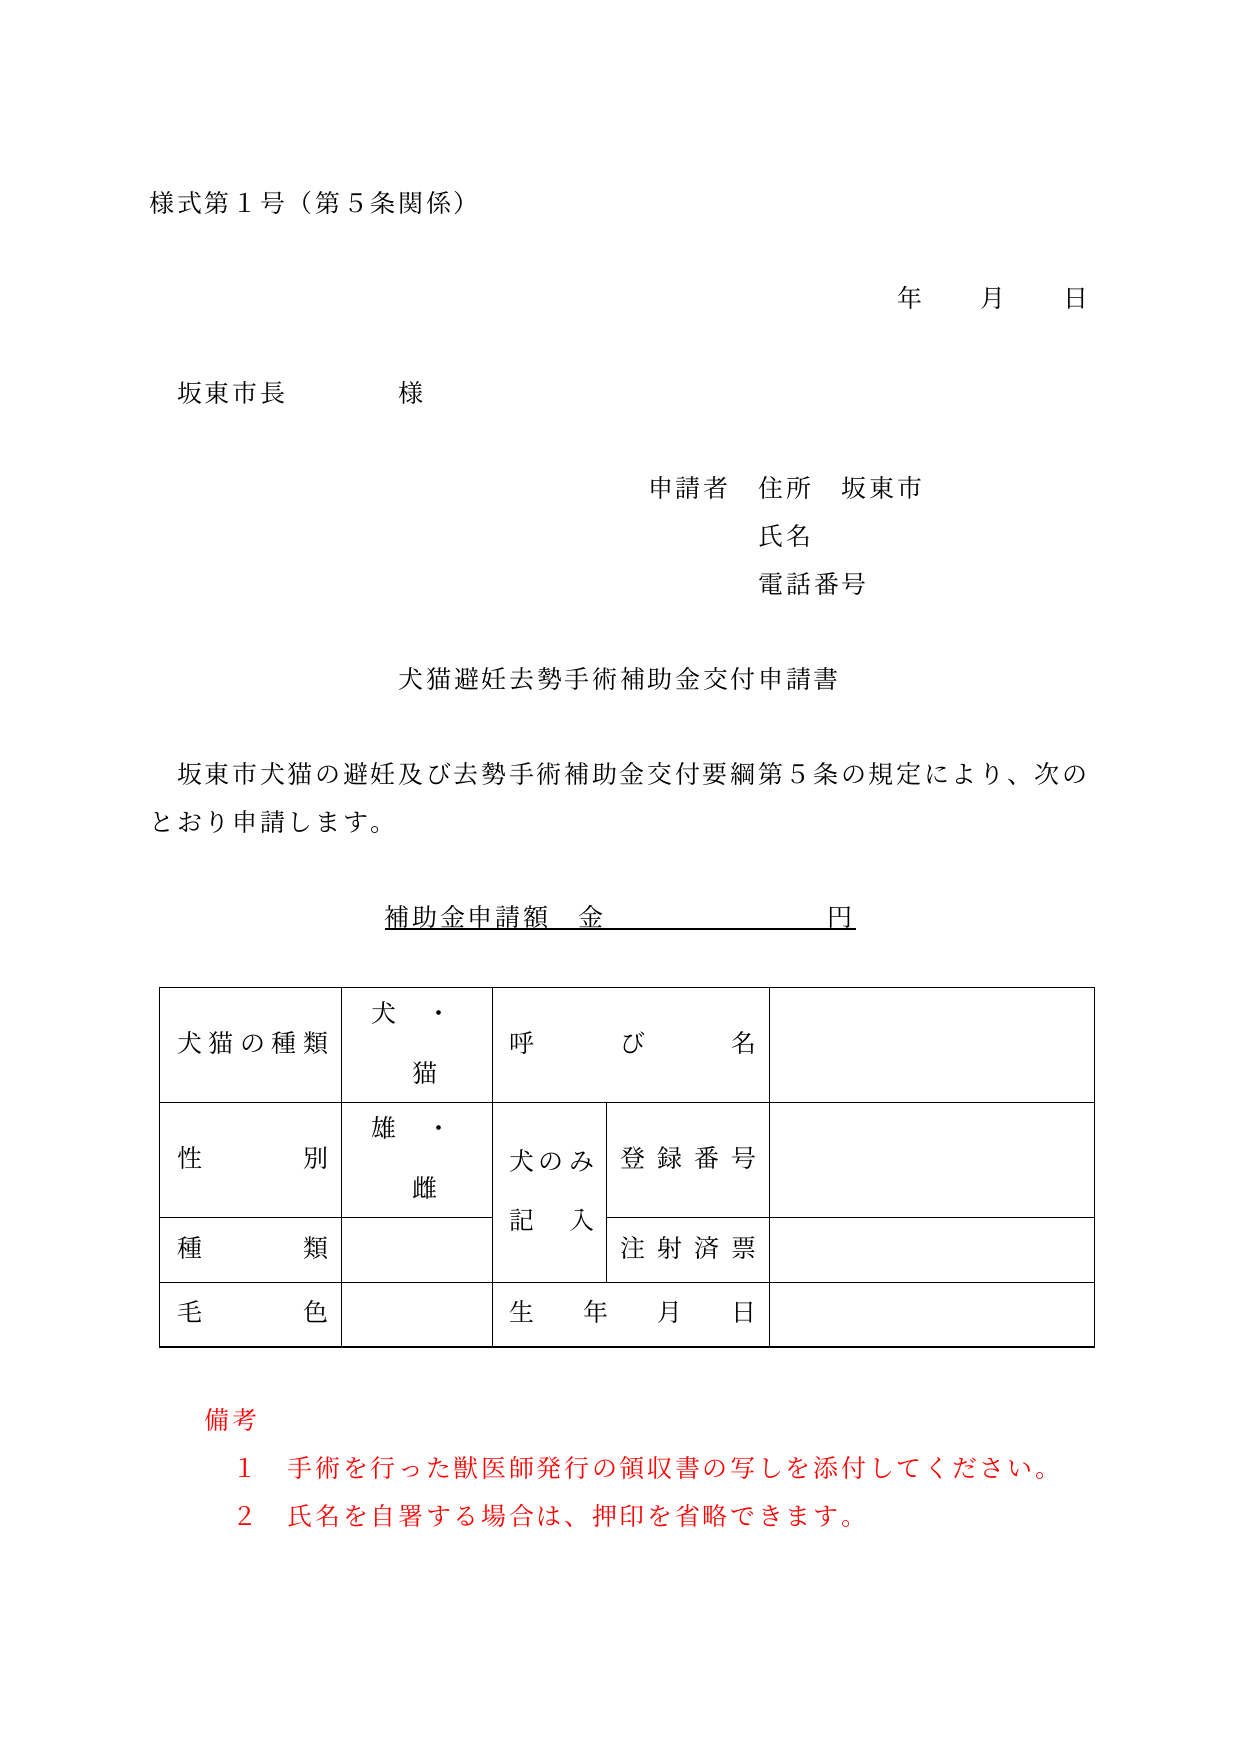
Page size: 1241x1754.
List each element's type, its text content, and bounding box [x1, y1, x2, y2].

text 備考 [177, 1395, 1091, 1443]
table_cell [770, 1218, 1094, 1282]
table_cell 犬のみ記入 [493, 1103, 606, 1282]
table_cell 生年月日 [493, 1283, 769, 1346]
text 補助金申請額 金 円 [149, 892, 1091, 939]
table_header [770, 988, 1094, 1102]
text 年 月 日 [149, 273, 1091, 320]
table_cell 注射済票 [607, 1218, 769, 1282]
text 氏名 [149, 511, 1091, 558]
table_cell 性別 [160, 1103, 341, 1217]
text 電話番号 [149, 558, 1091, 606]
table_cell 毛色 [160, 1283, 341, 1346]
table_cell [770, 1103, 1094, 1217]
table_header 呼び名 [493, 988, 769, 1102]
text 坂東市犬猫の避妊及び去勢手術補助金交付要綱第５条の規定により、次のとおり申請します。 [149, 749, 1091, 844]
table_cell 登録番号 [607, 1103, 769, 1217]
text 犬猫避妊去勢手術補助金交付申請書 [149, 654, 1091, 701]
text 坂東市長 様 [149, 368, 1091, 416]
table_cell 雄・雌 [342, 1103, 492, 1217]
table_header 犬・猫 [342, 988, 492, 1102]
text 様式第１号（第５条関係） [149, 178, 1091, 225]
text １ 手術を行った獣医師発行の領収書の写しを添付してください。 [205, 1443, 1091, 1490]
text 申請者 住所 坂東市 [149, 463, 1091, 511]
table_cell [342, 1218, 492, 1282]
text ２ 氏名を自署する場合は、押印を省略できます。 [205, 1490, 1091, 1538]
table_cell [342, 1283, 492, 1346]
table_header 犬猫の種類 [160, 988, 341, 1102]
table_cell 種類 [160, 1218, 341, 1282]
table_cell [770, 1283, 1094, 1346]
